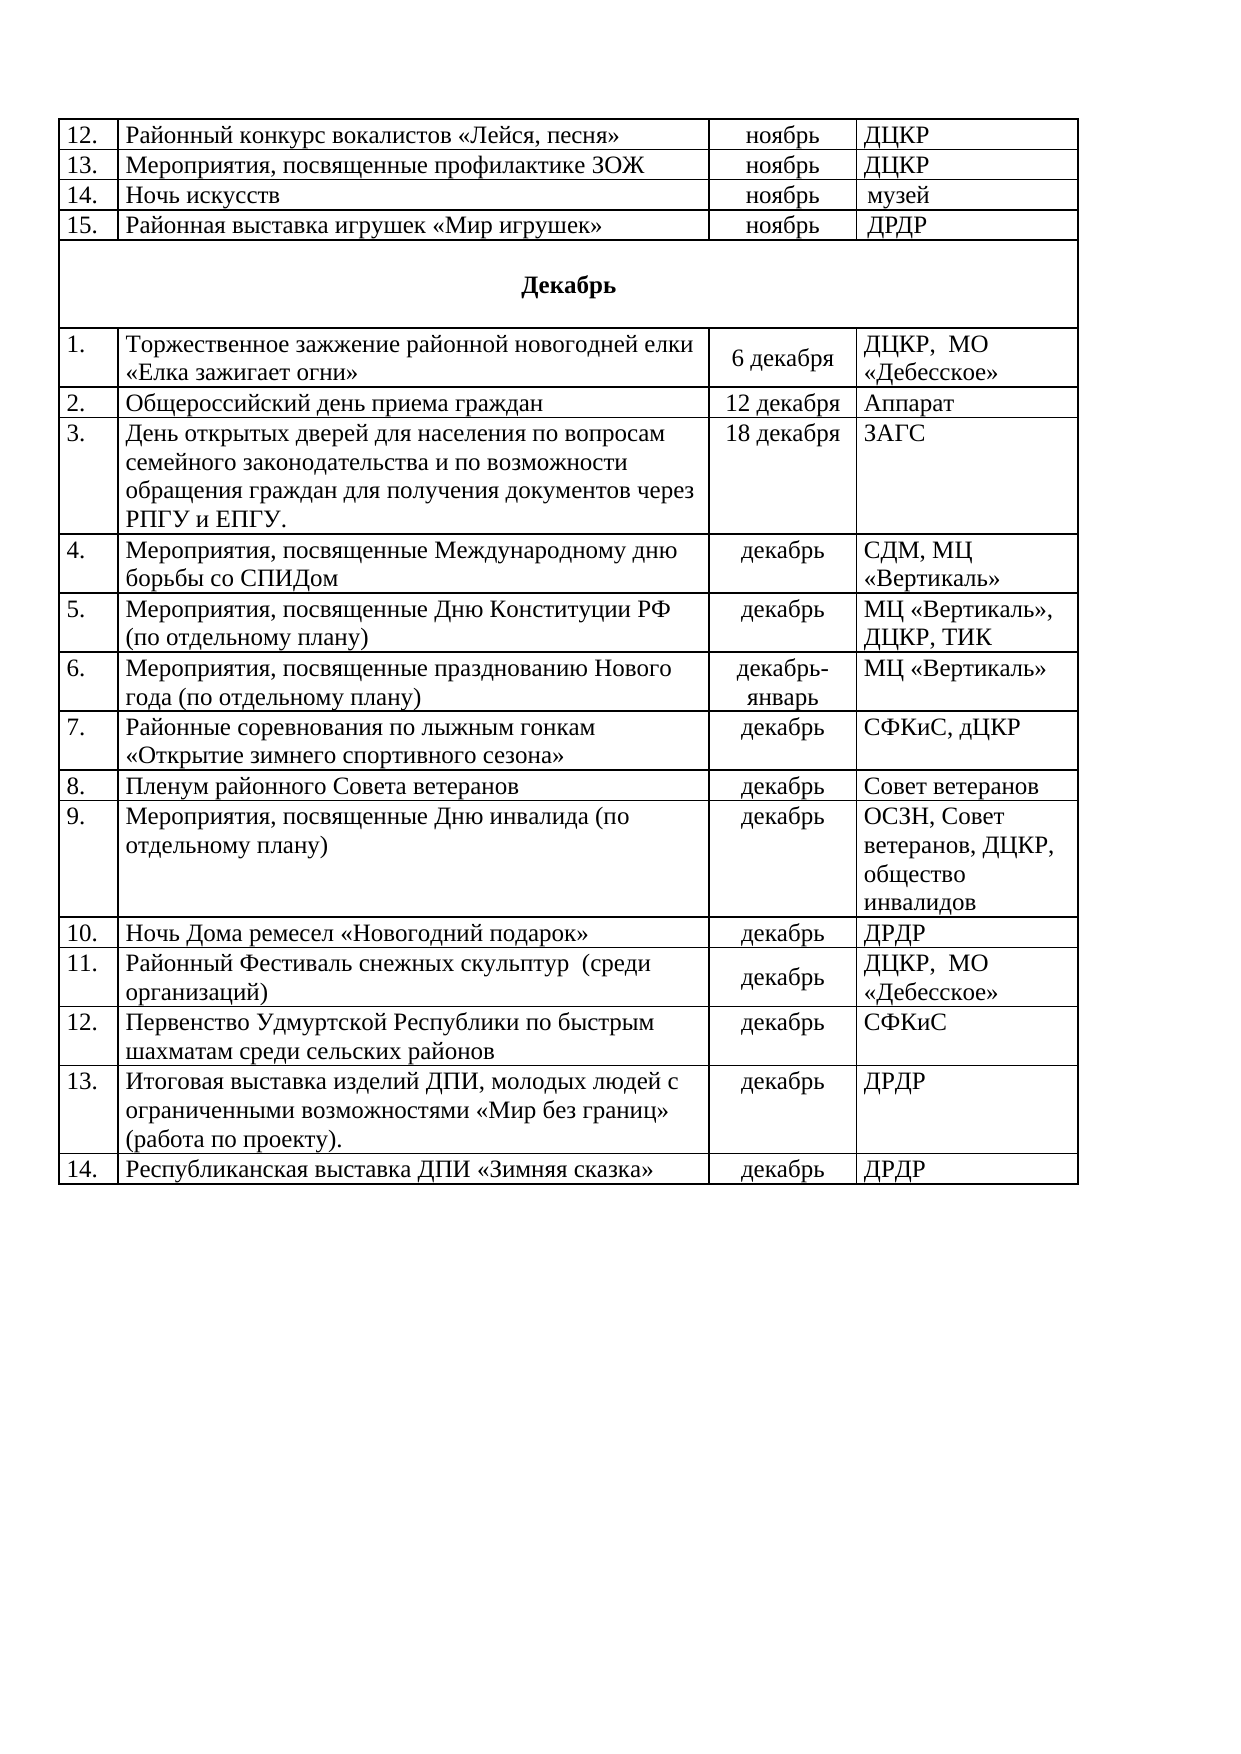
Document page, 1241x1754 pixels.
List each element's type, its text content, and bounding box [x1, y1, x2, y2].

table_cell ДРДР [857, 918, 1077, 947]
table_cell Мероприятия, посвященные Международному дню борьбы со СПИДом [119, 535, 708, 592]
table_cell музей [857, 180, 1077, 209]
table_cell декабрь [710, 918, 856, 947]
table_cell декабрь [710, 1007, 856, 1065]
table_cell декабрь [710, 712, 856, 769]
table_cell ноябрь [710, 150, 856, 179]
table_cell ДЦКР, МО «Дебесское» [857, 329, 1077, 386]
table_cell [60, 150, 117, 179]
table_cell [60, 594, 117, 651]
table_cell Районный конкурс вокалистов «Лейся, песня» [119, 120, 708, 148]
table_cell декабрь-январь [710, 653, 856, 710]
table_cell [60, 211, 117, 239]
table_cell декабрь [710, 801, 856, 916]
table_cell ОСЗН, Совет ветеранов, ДЦКР, общество инвалидов [857, 801, 1077, 916]
table_cell ЗАГС [857, 418, 1077, 533]
table_cell ноябрь [710, 180, 856, 209]
table_cell Республиканская выставка ДПИ «Зимняя сказка» [119, 1154, 708, 1183]
table_cell 18 декабря [710, 418, 856, 533]
table_cell Общероссийский день приема граждан [119, 388, 708, 417]
table_cell МЦ «Вертикаль», ДЦКР, ТИК [857, 594, 1077, 651]
table_cell СФКиС [857, 1007, 1077, 1065]
table_cell [60, 418, 117, 533]
table_cell Ночь Дома ремесел «Новогодний подарок» [119, 918, 708, 947]
table_cell 6 декабря [710, 329, 856, 386]
table_cell ДЦКР [857, 120, 1077, 148]
table_cell декабрь [710, 594, 856, 651]
table_cell [60, 329, 117, 386]
table_cell Районная выставка игрушек «Мир игрушек» [119, 211, 708, 239]
table_cell МЦ «Вертикаль» [857, 653, 1077, 710]
table_cell [60, 948, 117, 1006]
table_cell декабрь [710, 948, 856, 1006]
table_cell ДЦКР, МО «Дебесское» [857, 948, 1077, 1006]
table_cell [60, 180, 117, 209]
table_cell [60, 801, 117, 916]
table_cell [60, 712, 117, 769]
table_cell Совет ветеранов [857, 771, 1077, 800]
table_cell [60, 1066, 117, 1152]
table_cell Мероприятия, посвященные Дню Конституции РФ (по отдельному плану) [119, 594, 708, 651]
table_cell декабрь [710, 1154, 856, 1183]
table_cell ДЦКР [857, 150, 1077, 179]
table_cell Аппарат [857, 388, 1077, 417]
table_cell [60, 1007, 117, 1065]
table_cell декабрь [710, 1066, 856, 1152]
table_cell СДМ, МЦ «Вертикаль» [857, 535, 1077, 592]
table_cell Первенство Удмуртской Республики по быстрым шахматам среди сельских районов [119, 1007, 708, 1065]
table_cell Декабрь [60, 241, 1077, 327]
table_cell [60, 388, 117, 417]
table_cell декабрь [710, 535, 856, 592]
table_cell СФКиС, дЦКР [857, 712, 1077, 769]
table_cell Пленум районного Совета ветеранов [119, 771, 708, 800]
table_cell Районные соревнования по лыжным гонкам «Открытие зимнего спортивного сезона» [119, 712, 708, 769]
table_cell Мероприятия, посвященные Дню инвалида (по отдельному плану) [119, 801, 708, 916]
table_cell ДРДР [857, 1066, 1077, 1152]
table_cell декабрь [710, 771, 856, 800]
table_cell Мероприятия, посвященные профилактике ЗОЖ [119, 150, 708, 179]
table_cell Районный Фестиваль снежных скульптур (среди организаций) [119, 948, 708, 1006]
table_cell ДРДР [857, 1154, 1077, 1183]
table_cell День открытых дверей для населения по вопросам семейного законодательства и по возможности обращения граждан для получения документов через РПГУ и ЕПГУ. [119, 418, 708, 533]
table_cell [60, 918, 117, 947]
table_cell ДРДР [857, 211, 1077, 239]
table_cell Ночь искусств [119, 180, 708, 209]
table_cell 12 декабря [710, 388, 856, 417]
table_cell [60, 653, 117, 710]
table_cell Мероприятия, посвященные празднованию Нового года (по отдельному плану) [119, 653, 708, 710]
table_cell [60, 1154, 117, 1183]
table_cell [60, 535, 117, 592]
table_cell Торжественное зажжение районной новогодней елки «Елка зажигает огни» [119, 329, 708, 386]
table_cell Итоговая выставка изделий ДПИ, молодых людей с ограниченными возможностями «Мир без границ» (работа по проекту). [119, 1066, 708, 1152]
table_cell ноябрь [710, 120, 856, 148]
table_cell [60, 771, 117, 800]
table_cell [60, 120, 117, 148]
table_cell ноябрь [710, 211, 856, 239]
